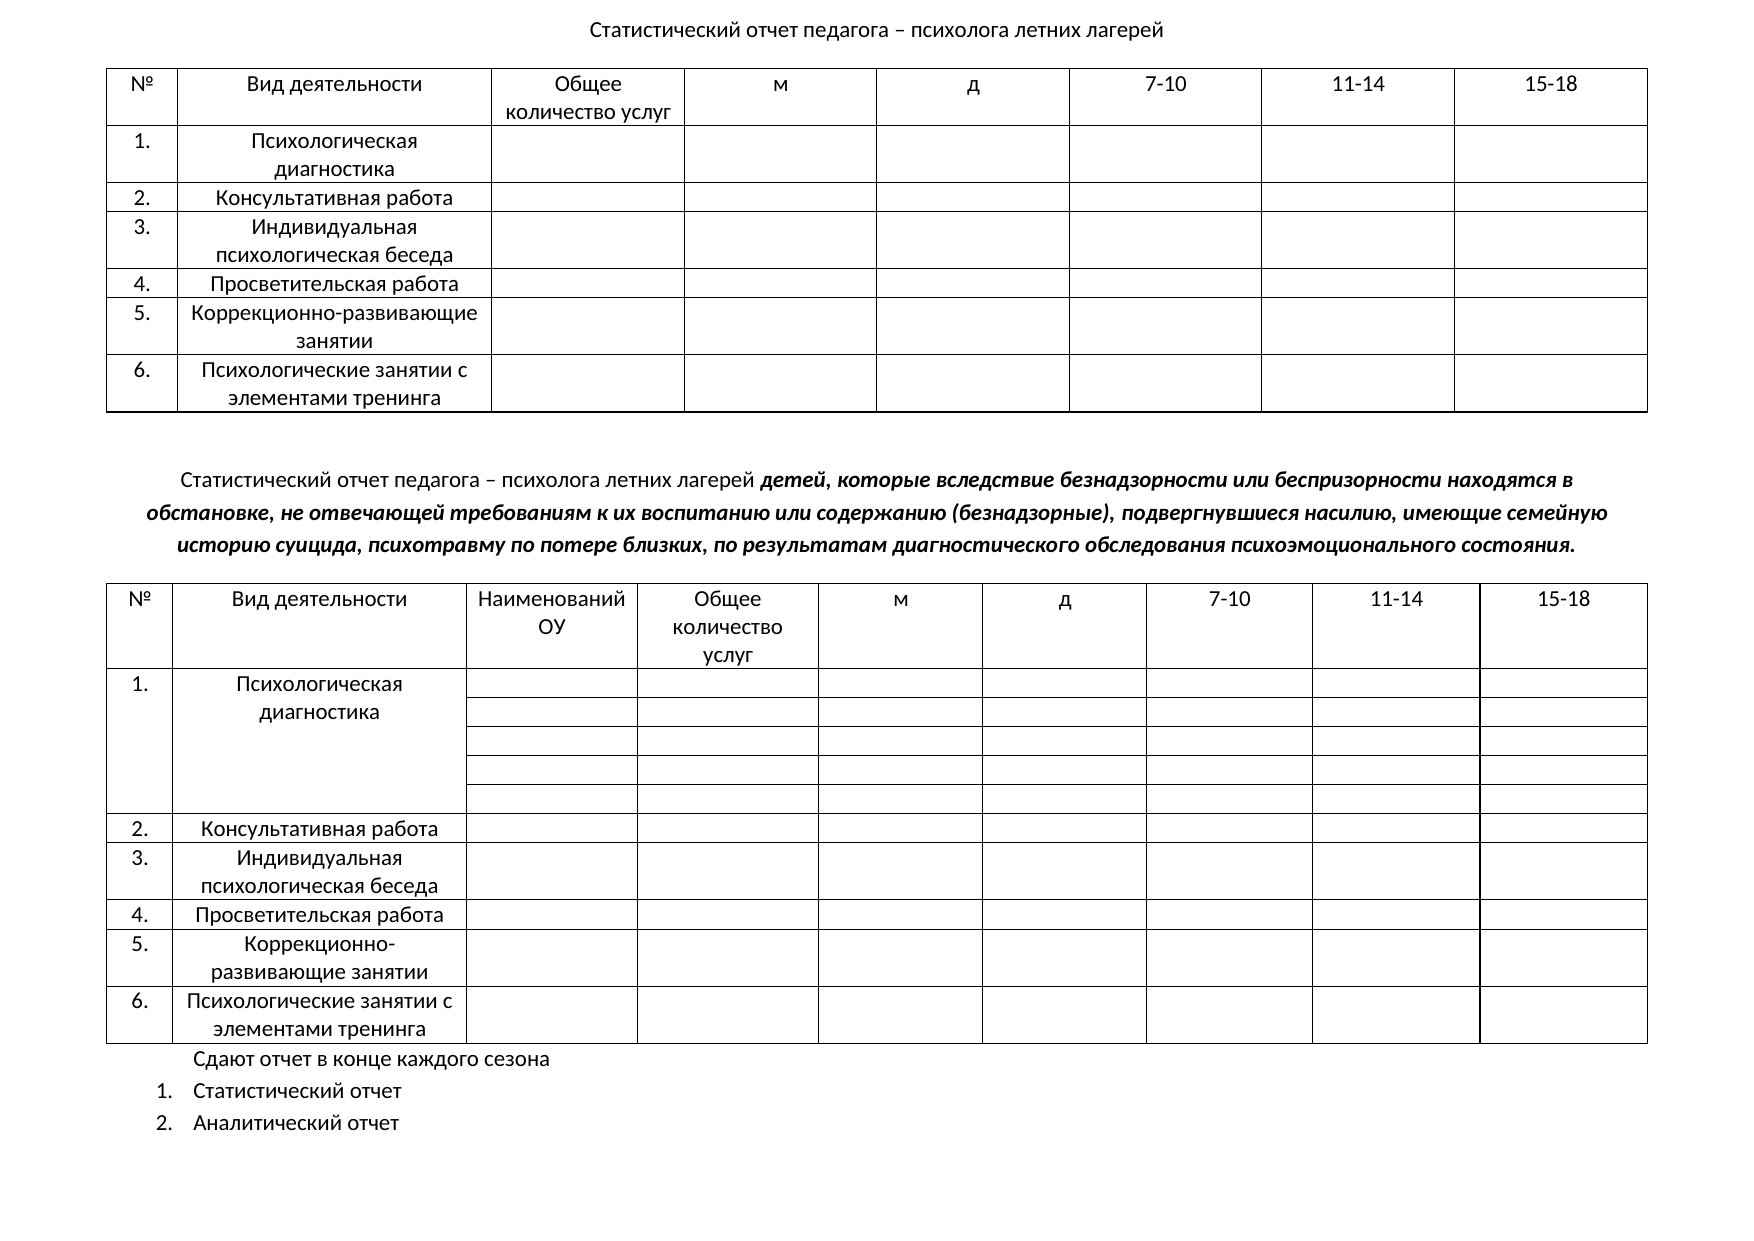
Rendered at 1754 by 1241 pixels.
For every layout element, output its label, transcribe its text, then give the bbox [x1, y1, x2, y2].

table_cell [1147, 727, 1312, 755]
table_cell [819, 756, 982, 784]
table_cell [1262, 183, 1454, 211]
table_cell [877, 212, 1069, 268]
table_cell [1147, 785, 1312, 813]
table_cell 4. [107, 269, 177, 297]
table_cell [877, 126, 1069, 182]
table_cell [638, 900, 818, 928]
table_cell 2. [107, 183, 177, 211]
table_cell [1262, 212, 1454, 268]
table_cell [983, 900, 1146, 928]
table_cell [877, 269, 1069, 297]
table_cell [492, 183, 684, 211]
table_cell [1262, 355, 1454, 411]
table_cell [1070, 298, 1261, 354]
table_cell [1147, 930, 1312, 986]
table_cell [819, 785, 982, 813]
table_cell [1262, 298, 1454, 354]
table_header 11-14 [1313, 584, 1479, 668]
table_cell [983, 698, 1146, 726]
table_cell 5. [107, 930, 172, 986]
table_header 15-18 [1455, 69, 1647, 125]
table_cell 1. [107, 669, 172, 813]
table_header д [877, 69, 1069, 125]
table_cell [685, 269, 876, 297]
table_cell [1481, 756, 1647, 784]
table_cell [1070, 183, 1261, 211]
list Статистический отчет [156, 1076, 1636, 1104]
table_cell 6. [107, 987, 172, 1043]
table_cell [819, 987, 982, 1043]
table_cell [638, 987, 818, 1043]
table_cell [492, 126, 684, 182]
table_cell [983, 669, 1146, 697]
table_cell [467, 698, 637, 726]
table_cell [1481, 814, 1647, 842]
table_cell Индивидуальная психологическая беседа [173, 843, 466, 899]
table_cell Психологические занятии с элементами тренинга [173, 987, 466, 1043]
table_cell 5. [107, 298, 177, 354]
table_cell [492, 355, 684, 411]
table_cell [467, 727, 637, 755]
table_header Общее количество услуг [638, 584, 818, 668]
table_cell [685, 183, 876, 211]
table_header м [819, 584, 982, 668]
table_cell [1481, 843, 1647, 899]
table_cell [1147, 843, 1312, 899]
table_cell [983, 987, 1146, 1043]
table_cell [638, 785, 818, 813]
table_cell Коррекционно-развивающие занятии [173, 930, 466, 986]
table_cell Просветительская работа [173, 900, 466, 928]
table_cell [467, 814, 637, 842]
table_header Общее количество услуг [492, 69, 684, 125]
table_cell [467, 900, 637, 928]
table_cell [1481, 987, 1647, 1043]
table_cell Просветительская работа [178, 269, 491, 297]
table_cell [467, 756, 637, 784]
table_cell [1070, 355, 1261, 411]
table_header д [983, 584, 1146, 668]
table_cell Психологическая диагностика [173, 669, 466, 813]
table_cell [492, 269, 684, 297]
table_cell [467, 669, 637, 697]
table_cell [467, 987, 637, 1043]
table_cell [1313, 930, 1479, 986]
table_cell [1481, 727, 1647, 755]
table_cell [1147, 698, 1312, 726]
table_cell [877, 355, 1069, 411]
table_cell [983, 843, 1146, 899]
table_cell 6. [107, 355, 177, 411]
table_cell [1313, 756, 1479, 784]
table_header № [107, 69, 177, 125]
table_cell [638, 930, 818, 986]
table_cell [983, 814, 1146, 842]
table_header Вид деятельности [178, 69, 491, 125]
table_cell [819, 669, 982, 697]
table_cell [638, 843, 818, 899]
table_cell [1455, 269, 1647, 297]
table_header м [685, 69, 876, 125]
table_cell 3. [107, 843, 172, 899]
table_cell [1070, 269, 1261, 297]
table_cell [492, 212, 684, 268]
table_header Вид деятельности [173, 584, 466, 668]
table_cell [1313, 727, 1479, 755]
table_cell [1262, 126, 1454, 182]
table_cell [1147, 669, 1312, 697]
table_cell [1313, 698, 1479, 726]
table_cell [467, 843, 637, 899]
table_cell [1481, 930, 1647, 986]
table_cell [1147, 900, 1312, 928]
table_cell [1147, 814, 1312, 842]
table_cell [467, 785, 637, 813]
table_cell [819, 814, 982, 842]
table_cell [1313, 900, 1479, 928]
table_cell [1313, 785, 1479, 813]
table_cell [1313, 814, 1479, 842]
table_cell [1313, 987, 1479, 1043]
table_header 11-14 [1262, 69, 1454, 125]
table_cell Консультативная работа [173, 814, 466, 842]
table_cell [638, 698, 818, 726]
table_cell [819, 727, 982, 755]
table_cell Коррекционно-развивающие занятии [178, 298, 491, 354]
table_cell [819, 843, 982, 899]
table_cell [1481, 698, 1647, 726]
table_cell [1147, 987, 1312, 1043]
table_cell [638, 727, 818, 755]
table_cell [819, 930, 982, 986]
table_header 7-10 [1070, 69, 1261, 125]
table_cell [467, 930, 637, 986]
text Статистический отчет педагога – психолога летних лагерей детей, которые вследствие безнадзорности или беспризорности находятся в обстановке, не отвечающей требованиям к их воспитанию или содержанию (безнадзорные), подвергнувшиеся насилию, имеющие семейную историю суицида, психотравму по потере близких, по результатам диагностического обследования психоэмоционального состояния. [118, 465, 1636, 558]
table_cell [983, 727, 1146, 755]
table_cell [1455, 355, 1647, 411]
table_cell [983, 930, 1146, 986]
table_cell [877, 183, 1069, 211]
table_header № [107, 584, 172, 668]
table_cell [685, 212, 876, 268]
table_cell [1455, 126, 1647, 182]
table_cell [983, 785, 1146, 813]
table_header 7-10 [1147, 584, 1312, 668]
table_header 15-18 [1481, 584, 1647, 668]
table_cell [685, 355, 876, 411]
list Сдают отчет в конце каждого сезона [193, 1044, 1636, 1072]
table_cell Психологические занятии с элементами тренинга [178, 355, 491, 411]
table_cell 2. [107, 814, 172, 842]
table_header Наименований ОУ [467, 584, 637, 668]
table_cell Индивидуальная психологическая беседа [178, 212, 491, 268]
table_cell [1313, 669, 1479, 697]
table_cell [1070, 126, 1261, 182]
table_cell [1262, 269, 1454, 297]
table_cell Психологическая диагностика [178, 126, 491, 182]
table_cell [685, 126, 876, 182]
table_cell [819, 698, 982, 726]
table_cell Консультативная работа [178, 183, 491, 211]
table_cell [1455, 212, 1647, 268]
table_cell 4. [107, 900, 172, 928]
table_cell [1455, 183, 1647, 211]
text Статистический отчет педагога – психолога летних лагерей [118, 15, 1636, 43]
table_cell 1. [107, 126, 177, 182]
table_cell 3. [107, 212, 177, 268]
table_cell [819, 900, 982, 928]
table_cell [1481, 785, 1647, 813]
table_cell [638, 756, 818, 784]
table_cell [1481, 900, 1647, 928]
table_cell [685, 298, 876, 354]
table_cell [1147, 756, 1312, 784]
table_cell [877, 298, 1069, 354]
table_cell [1455, 298, 1647, 354]
list Аналитический отчет [156, 1108, 1636, 1136]
table_cell [983, 756, 1146, 784]
table_cell [492, 298, 684, 354]
table_cell [1313, 843, 1479, 899]
table_cell [638, 814, 818, 842]
table_cell [638, 669, 818, 697]
table_cell [1070, 212, 1261, 268]
table_cell [1481, 669, 1647, 697]
